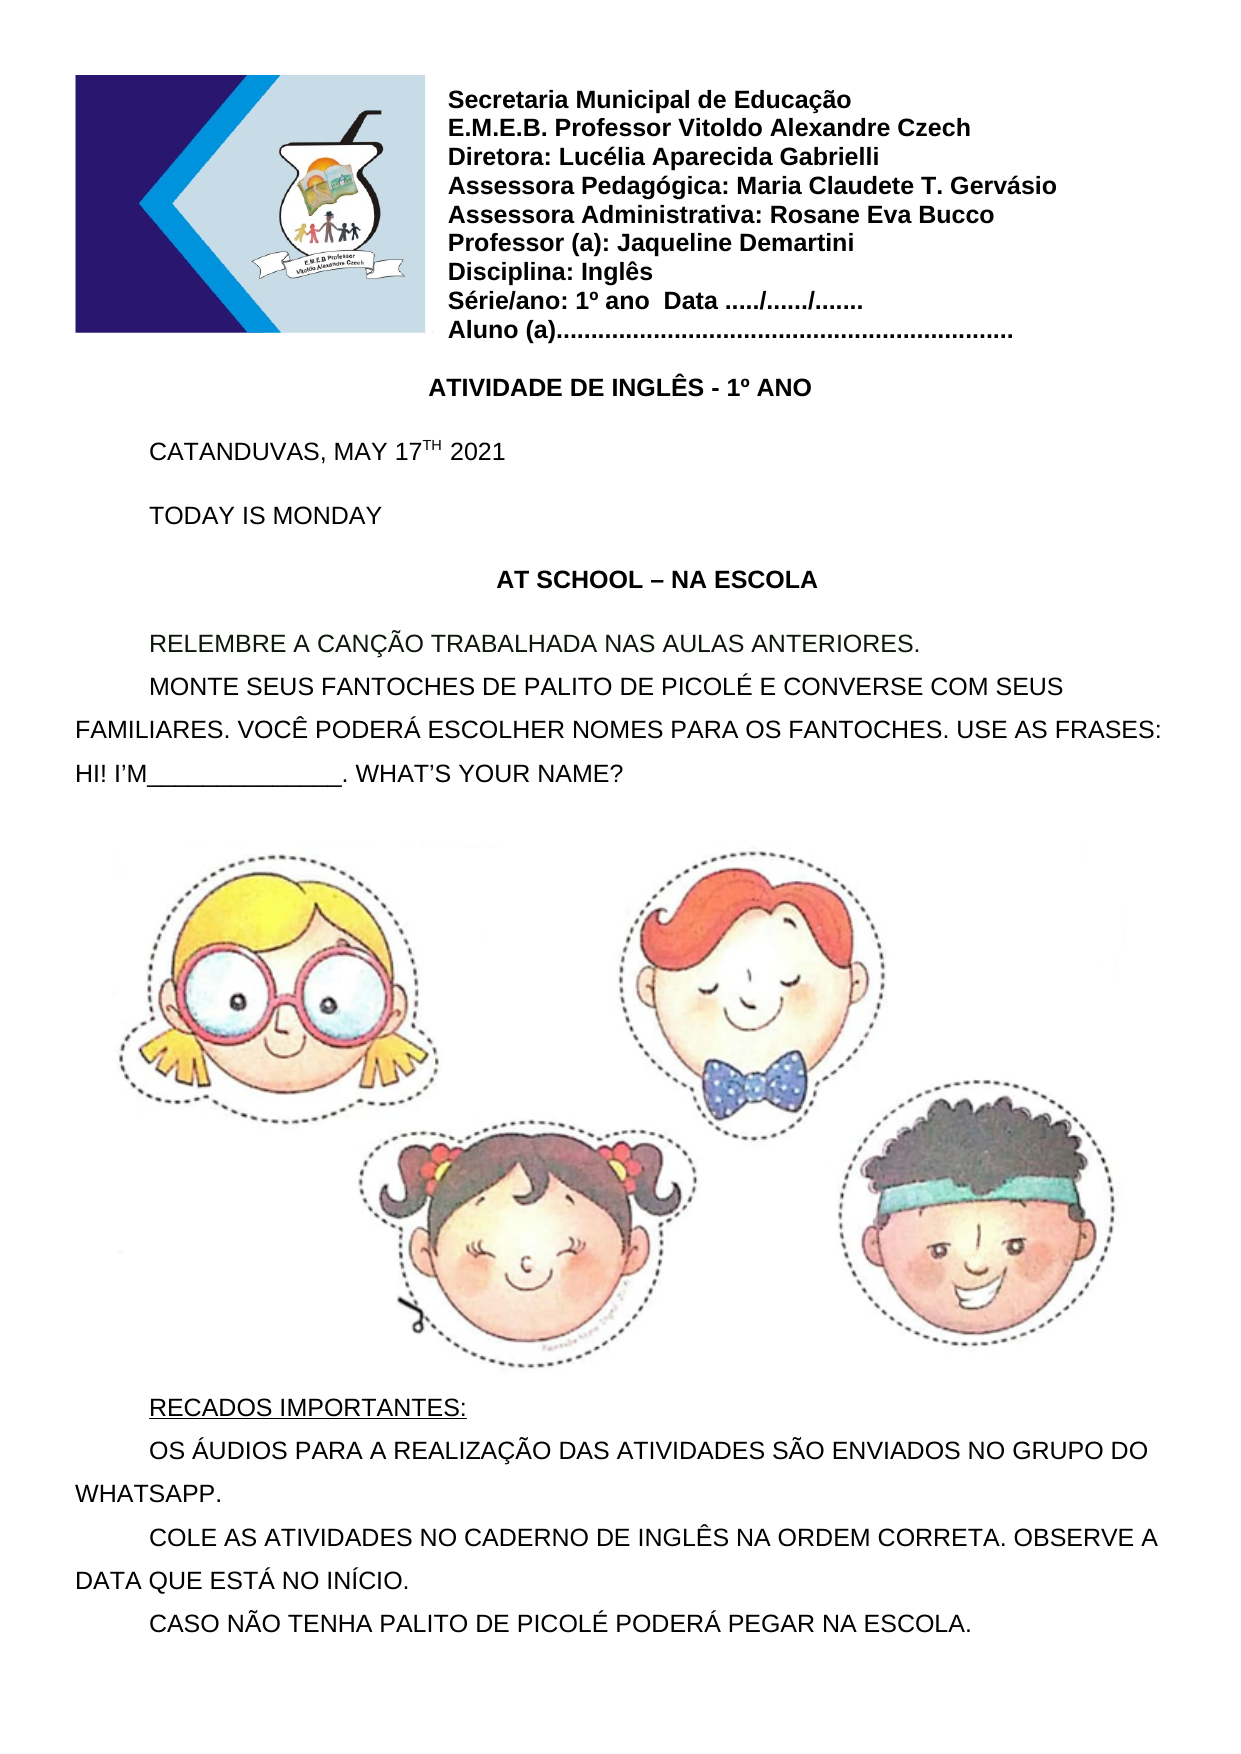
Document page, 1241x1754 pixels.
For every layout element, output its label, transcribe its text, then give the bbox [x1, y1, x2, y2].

text COLE AS ATIVIDADES NO CADERNO DE INGLÊS NA ORDEM CORRETA. OBSERVE A DATA QUE ESTÁ NO INÍCIO. [75, 1522, 1165, 1594]
text CASO NÃO TENHA PALITO DE PICOLÉ PODERÁ PEGAR NA ESCOLA. [75, 1609, 1165, 1637]
text TODAY IS MONDAY [75, 501, 1165, 530]
text RELEMBRE A CANÇÃO TRABALHADA NAS AULAS ANTERIORES. [75, 629, 1165, 658]
picture [112, 844, 1128, 1380]
text ATIVIDADE DE INGLÊS - 1º ANO [75, 373, 1165, 402]
text RECADOS IMPORTANTES: [75, 1393, 1165, 1422]
text AT SCHOOL – NA ESCOLA [75, 565, 1165, 594]
text OS ÁUDIOS PARA A REALIZAÇÃO DAS ATIVIDADES SÃO ENVIADOS NO GRUPO DO WHATSAPP. [75, 1436, 1165, 1508]
picture [173, 75, 426, 333]
text CATANDUVAS, MAY 17TH 2021 [75, 437, 1165, 466]
text MONTE SEUS FANTOCHES DE PALITO DE PICOLÉ E CONVERSE COM SEUS FAMILIARES. VOCÊ PODERÁ ESCOLHER NOMES PARA OS FANTOCHES. USE AS FRASES: HI! I’M______________. WHAT’S YOUR NAME? [75, 672, 1165, 787]
picture [75, 75, 249, 333]
